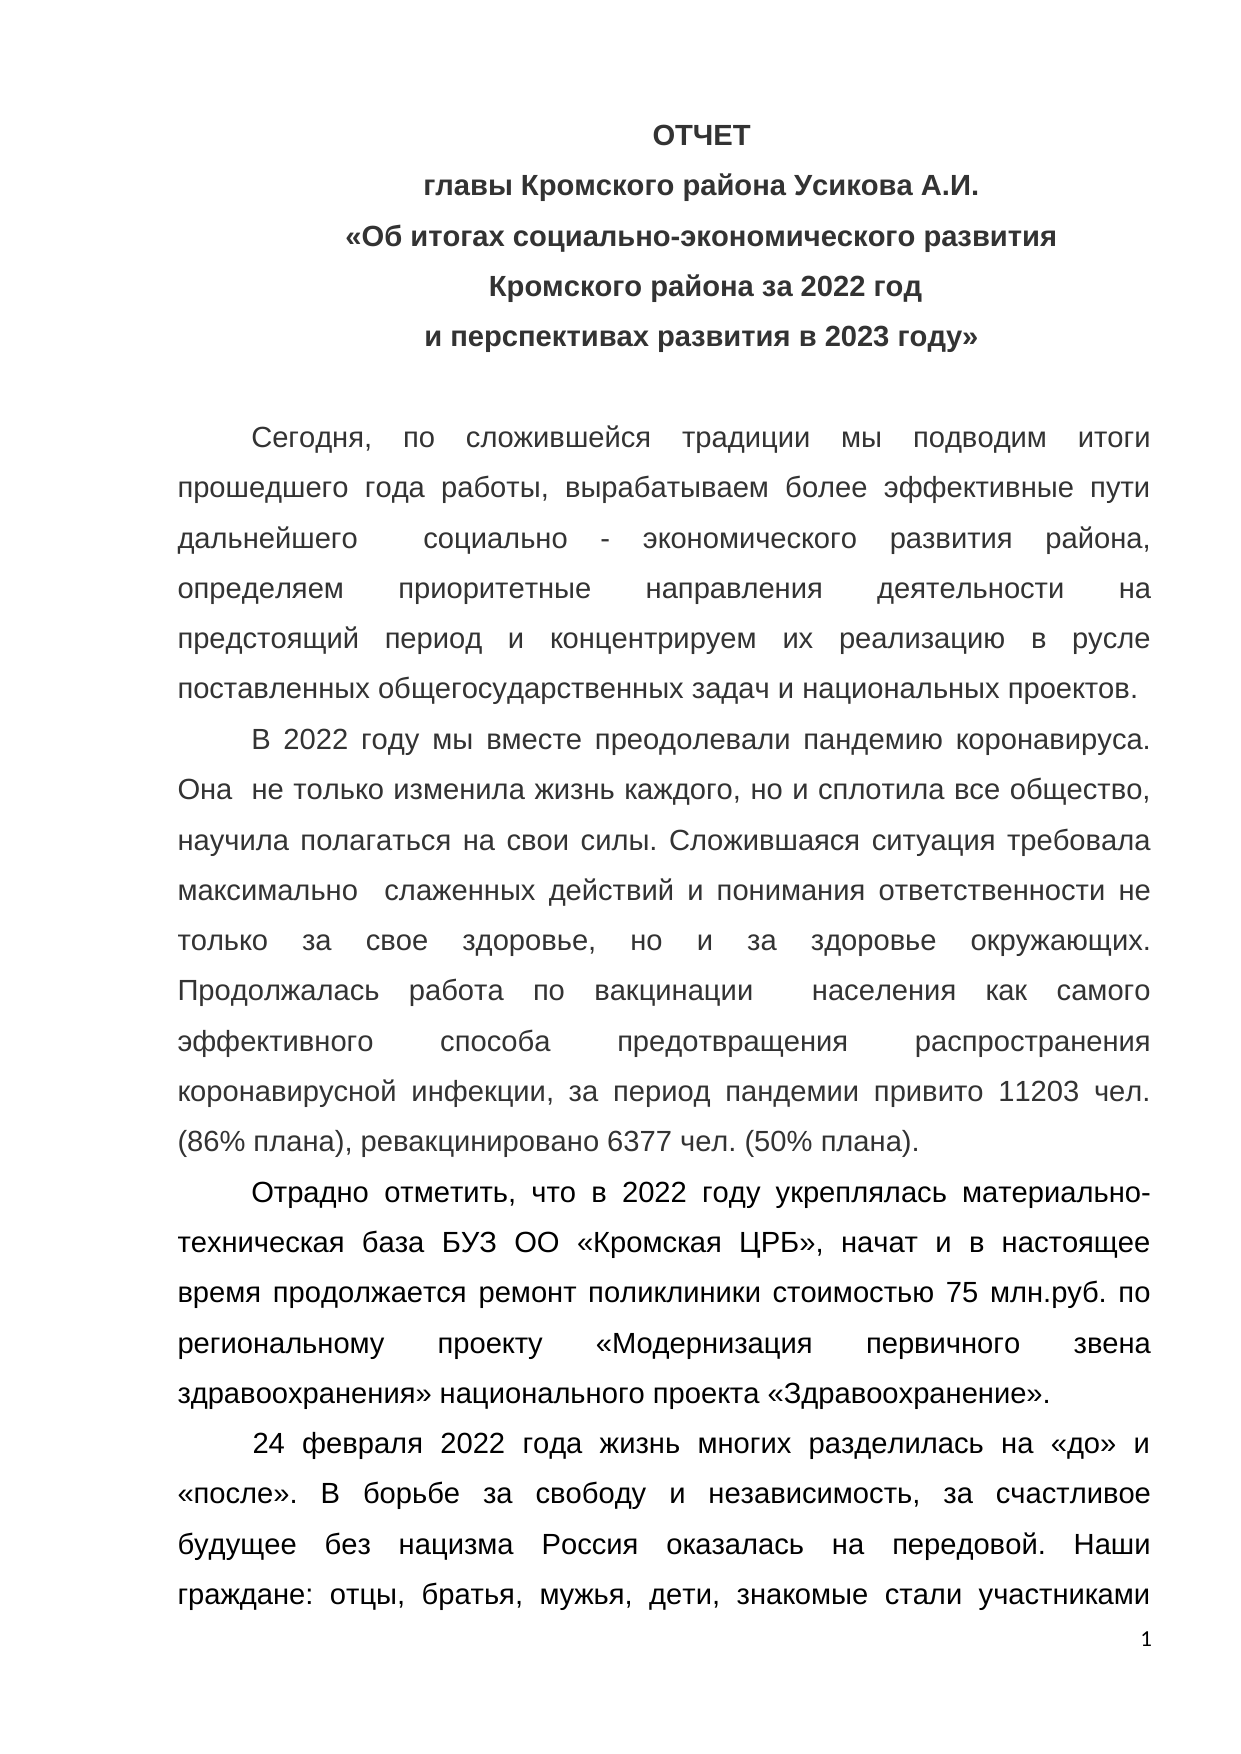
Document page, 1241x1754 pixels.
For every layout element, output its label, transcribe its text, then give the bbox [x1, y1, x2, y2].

text главы Кромского района Усикова А.И. [177, 168, 1152, 202]
text Сегодня, по сложившейся традиции мы подводим итоги прошедшего года работы, вырабатываем более эффективные пути дальнейшего социально - экономического развития района, определяем приоритетные направления деятельности на предстоящий период и концентрируем их реализацию в русле поставленных общегосударственных задач и национальных проектов. [177, 420, 1152, 705]
text В 2022 году мы вместе преодолевали пандемию коронавируса. Она не только изменила жизнь каждого, но и сплотила все общество, научила полагаться на свои силы. Сложившаяся ситуация требовала максимально слаженных действий и понимания ответственности не только за свое здоровье, но и за здоровье окружающих. Продолжалась работа по вакцинации населения как самого эффективного способа предотвращения распространения коронавирусной инфекции, за период пандемии привито 11203 чел. (86% плана), ревакцинировано 6377 чел. (50% плана). [177, 722, 1152, 1158]
text «Об итогах социально-экономического развития [177, 219, 1152, 252]
text Отрадно отметить, что в 2022 году укреплялась материально-техническая база БУЗ ОО «Кромская ЦРБ», начат и в настоящее время продолжается ремонт поликлиники стоимостью 75 млн.руб. по региональному проекту «Модернизация первичного звена здравоохранения» национального проекта «Здравоохранение». [177, 1175, 1152, 1409]
text ОТЧЕТ [177, 118, 1152, 152]
text Кромского района за 2022 год [177, 269, 1152, 303]
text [177, 1426, 1152, 1611]
text и перспективах развития в 2023 году» [177, 319, 1152, 353]
